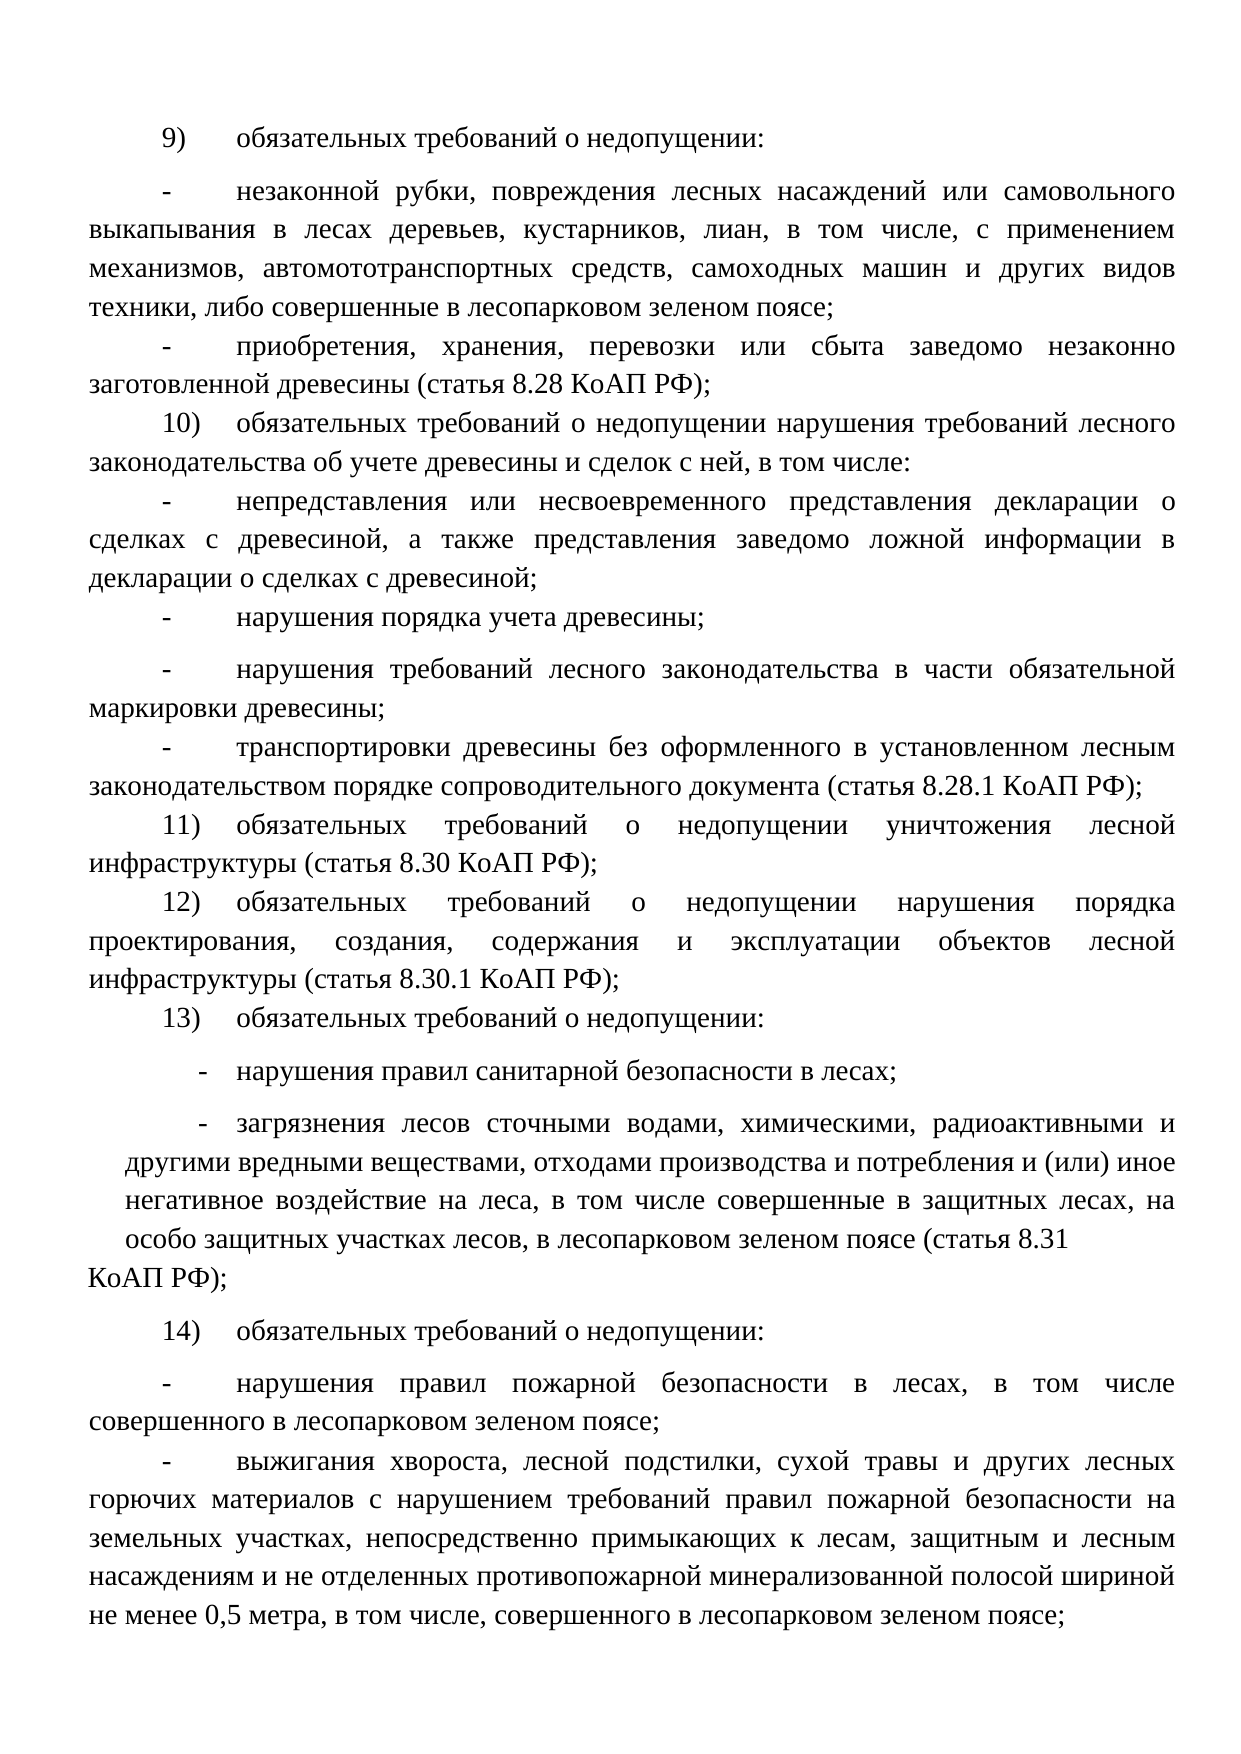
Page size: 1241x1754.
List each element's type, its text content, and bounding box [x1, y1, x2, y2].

list обязательных требований о недопущении: [89, 1313, 1176, 1346]
list незаконной рубки, повреждения лесных насаждений или самовольного выкапывания в лесах деревьев, кустарников, лиан, в том числе, с применением механизмов, автомототранспортных средств, самоходных машин и других видов техники, либо совершенные в лесопарковом зеленом поясе; [89, 173, 1176, 322]
list обязательных требований о недопущении: [89, 121, 1176, 154]
list транспортировки древесины без оформленного в установленном лесным законодательством порядке сопроводительного документа (статья 8.28.1 КоАП РФ); [89, 729, 1176, 801]
text КоАП РФ); [87, 1260, 1176, 1294]
list приобретения, хранения, перевозки или сбыта заведомо незаконно заготовленной древесины (статья 8.28 КоАП РФ); [89, 328, 1176, 400]
list обязательных требований о недопущении нарушения требований лесного законодательства об учете древесины и сделок с ней, в том числе: [89, 405, 1176, 477]
list загрязнения лесов сточными водами, химическими, радиоактивными и другими вредными веществами, отходами производства и потребления и (или) иное негативное воздействие на леса, в том числе совершенные в защитных лесах, на особо защитных участках лесов, в лесопарковом зеленом поясе (статья 8.31 [125, 1105, 1176, 1254]
list непредставления или несвоевременного представления декларации о сделках с древесиной, а также представления заведомо ложной информации в декларации о сделках с древесиной; [89, 483, 1176, 594]
list обязательных требований о недопущении: [89, 1001, 1176, 1034]
list обязательных требований о недопущении нарушения порядка проектирования, создания, содержания и эксплуатации объектов лесной инфраструктуры (статья 8.30.1 КоАП РФ); [89, 884, 1176, 995]
list обязательных требований о недопущении уничтожения лесной инфраструктуры (статья 8.30 КоАП РФ); [89, 807, 1176, 879]
list выжигания хвороста, лесной подстилки, сухой травы и других лесных горючих материалов с нарушением требований правил пожарной безопасности на земельных участках, непосредственно примыкающих к лесам, защитным и лесным насаждениям и не отделенных противопожарной минерализованной полосой шириной не менее 0,5 метра, в том числе, совершенного в лесопарковом зеленом поясе; [89, 1443, 1176, 1630]
list нарушения правил пожарной безопасности в лесах, в том числе совершенного в лесопарковом зеленом поясе; [89, 1365, 1176, 1437]
list нарушения требований лесного законодательства в части обязательной маркировки древесины; [89, 652, 1176, 724]
list нарушения порядка учета древесины; [89, 599, 1176, 633]
list нарушения правил санитарной безопасности в лесах; [125, 1053, 1176, 1087]
